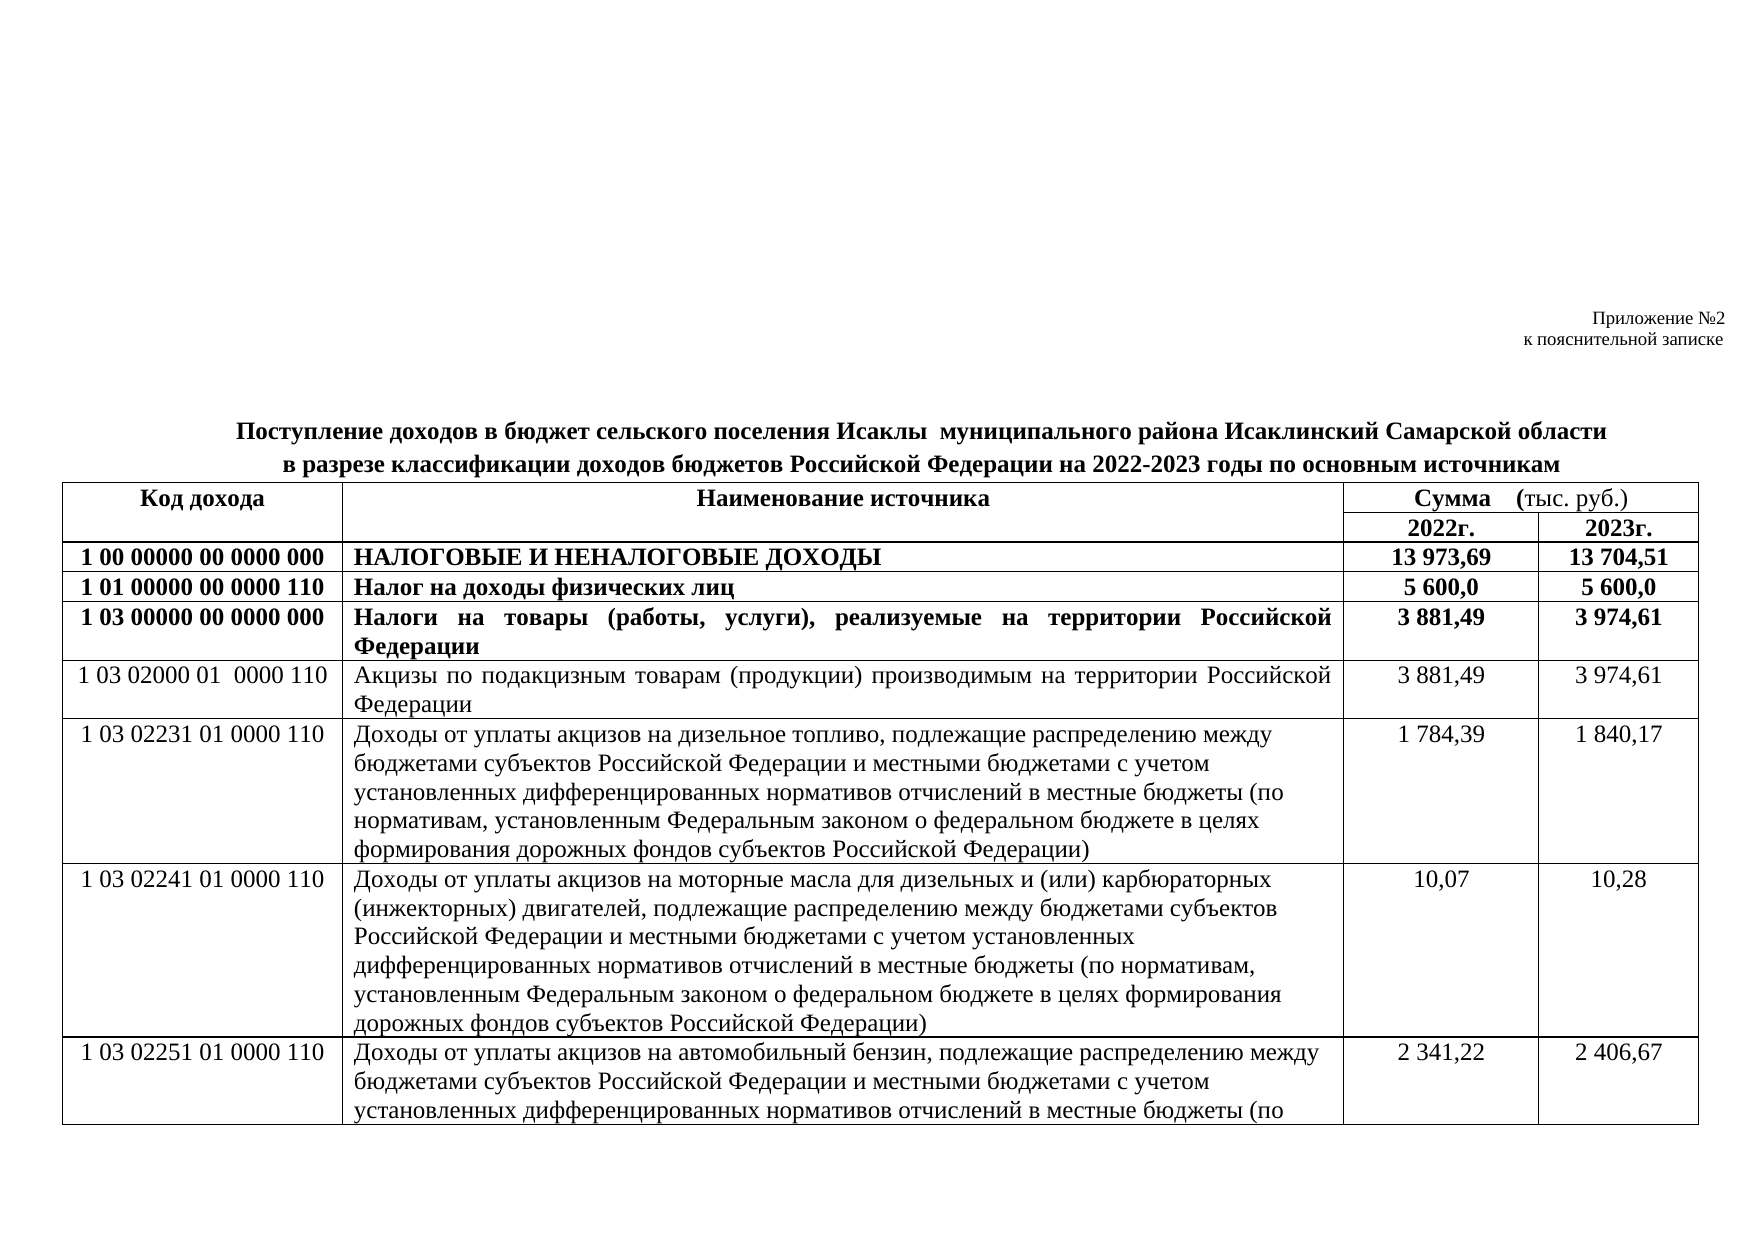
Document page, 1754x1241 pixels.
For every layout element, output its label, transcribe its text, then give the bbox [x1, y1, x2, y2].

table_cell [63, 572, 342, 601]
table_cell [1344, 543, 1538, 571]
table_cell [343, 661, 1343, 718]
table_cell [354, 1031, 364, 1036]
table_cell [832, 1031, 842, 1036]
text Поступление доходов в бюджет сельского поселения Исаклы муниципального района Исаклинский Самарской области [118, 416, 1725, 444]
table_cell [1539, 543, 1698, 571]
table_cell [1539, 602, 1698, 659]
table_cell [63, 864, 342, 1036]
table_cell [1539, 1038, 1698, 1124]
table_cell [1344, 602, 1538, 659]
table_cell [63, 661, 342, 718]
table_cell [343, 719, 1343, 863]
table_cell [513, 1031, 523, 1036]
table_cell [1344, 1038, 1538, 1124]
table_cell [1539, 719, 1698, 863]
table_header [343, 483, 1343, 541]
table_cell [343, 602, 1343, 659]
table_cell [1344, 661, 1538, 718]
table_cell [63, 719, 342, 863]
text в разрезе классификации доходов бюджетов Российской Федерации на 2022-2023 годы по основным источникам [118, 449, 1725, 477]
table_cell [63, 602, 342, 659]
text Приложение №2 [118, 307, 1725, 328]
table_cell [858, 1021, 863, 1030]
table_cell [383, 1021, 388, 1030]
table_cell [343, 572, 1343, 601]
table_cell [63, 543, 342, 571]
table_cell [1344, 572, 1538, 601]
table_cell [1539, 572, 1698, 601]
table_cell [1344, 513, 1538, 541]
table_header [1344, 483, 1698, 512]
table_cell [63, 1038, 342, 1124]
text к пояснительной записке [118, 328, 1725, 350]
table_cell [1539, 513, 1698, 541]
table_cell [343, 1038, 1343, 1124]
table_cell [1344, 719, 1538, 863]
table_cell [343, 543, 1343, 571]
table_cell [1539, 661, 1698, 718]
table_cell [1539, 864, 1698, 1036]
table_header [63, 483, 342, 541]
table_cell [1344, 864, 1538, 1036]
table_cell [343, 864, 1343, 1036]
